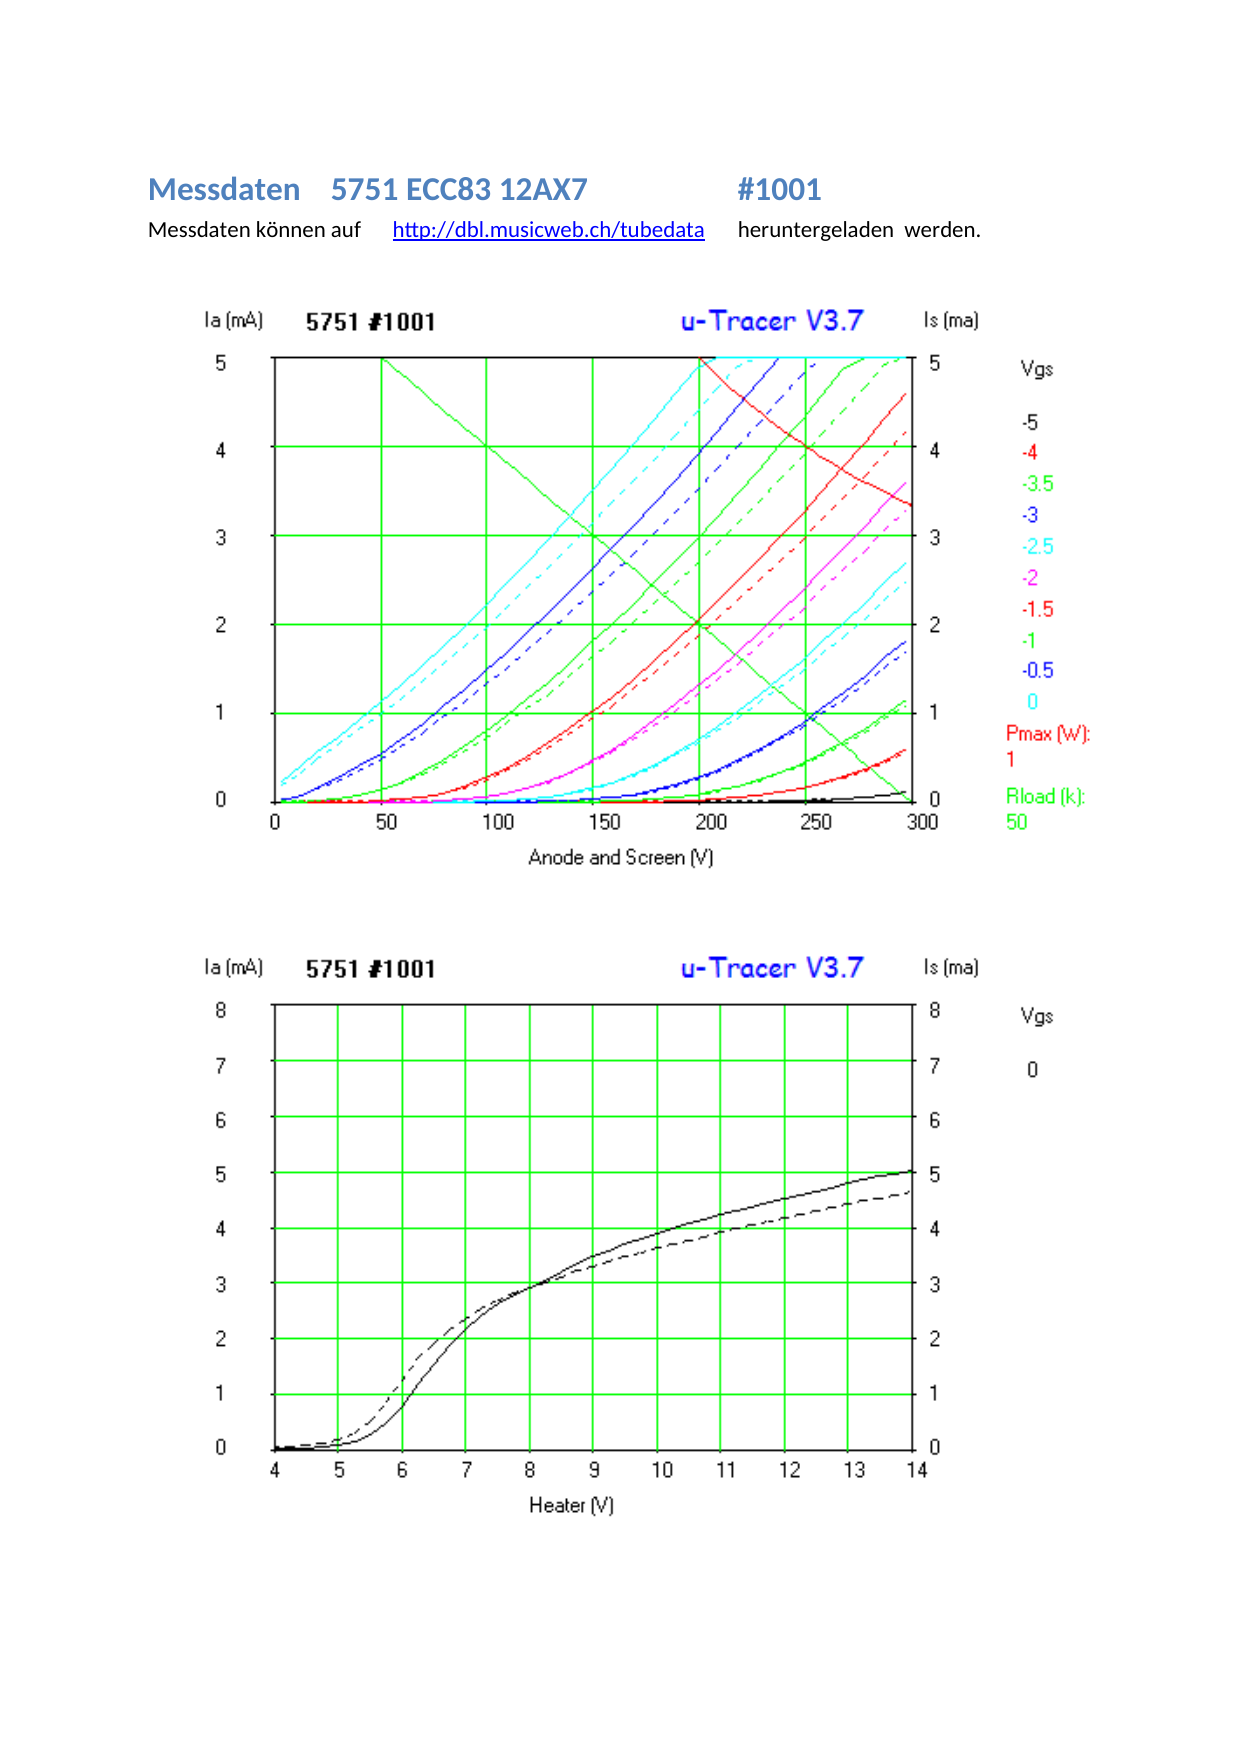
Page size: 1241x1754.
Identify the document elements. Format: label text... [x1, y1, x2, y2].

subtitle Messdaten 5751 ECC83 12AX7 #1001 [148, 168, 1093, 209]
picture [147, 268, 1102, 891]
text Messdaten können auf http://dbl.musicweb.ch/tubedata heruntergeladen werden. [148, 215, 1093, 243]
picture [147, 915, 1102, 1539]
